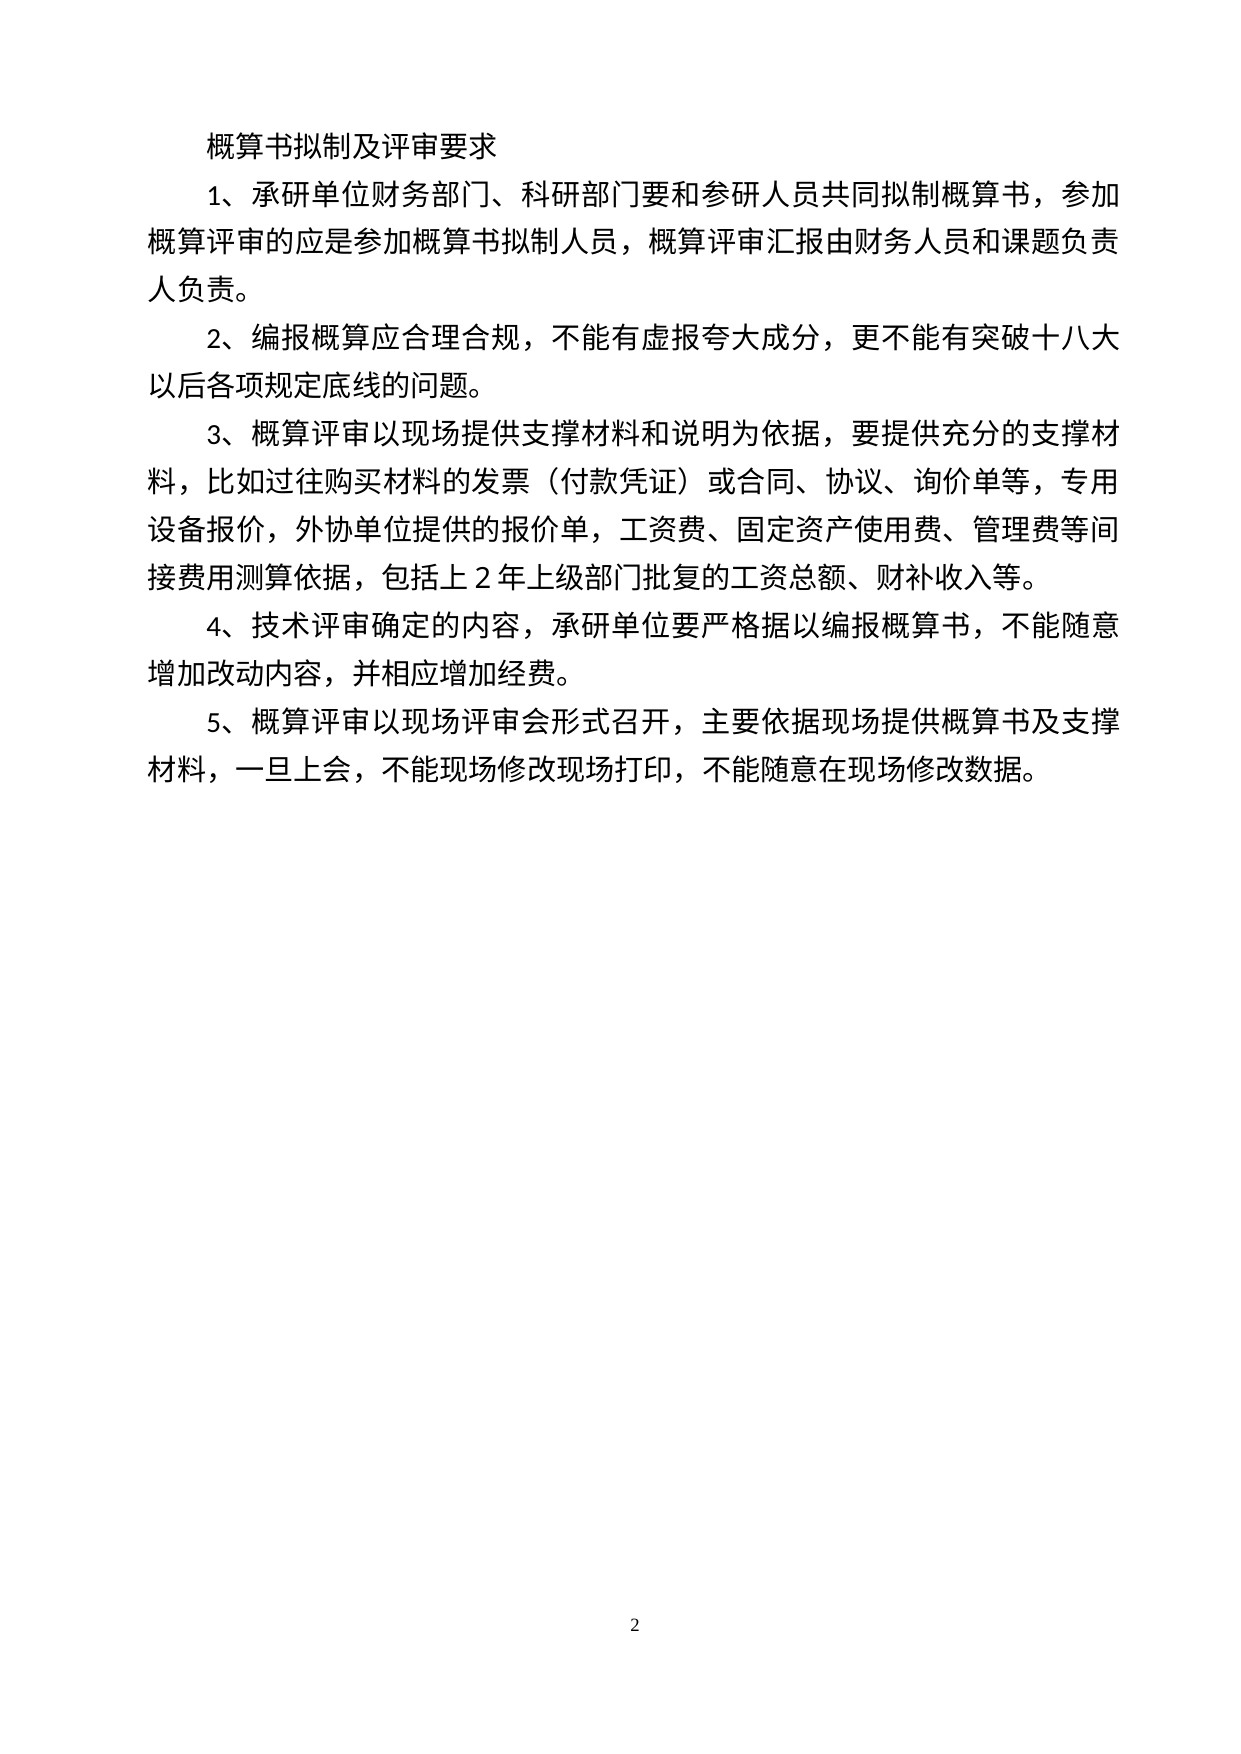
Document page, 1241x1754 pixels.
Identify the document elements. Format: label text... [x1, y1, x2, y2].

text 3、概算评审以现场提供支撑材料和说明为依据，要提供充分的支撑材料，比如过往购买材料的发票（付款凭证）或合同、协议、询价单等，专用设备报价，外协单位提供的报价单，工资费、固定资产使用费、管理费等间接费用测算依据，包括上2年上级部门批复的工资总额、财补收入等。 [148, 406, 1122, 598]
text 4、技术评审确定的内容，承研单位要严格据以编报概算书，不能随意增加改动内容，并相应增加经费。 [148, 598, 1122, 694]
text 概算书拟制及评审要求 [148, 119, 1122, 167]
text 1、承研单位财务部门、科研部门要和参研人员共同拟制概算书，参加概算评审的应是参加概算书拟制人员，概算评审汇报由财务人员和课题负责人负责。 [148, 167, 1122, 310]
text 5、概算评审以现场评审会形式召开，主要依据现场提供概算书及支撑材料，一旦上会，不能现场修改现场打印，不能随意在现场修改数据。 [148, 694, 1122, 789]
text 2、编报概算应合理合规，不能有虚报夸大成分，更不能有突破十八大以后各项规定底线的问题。 [148, 310, 1122, 406]
